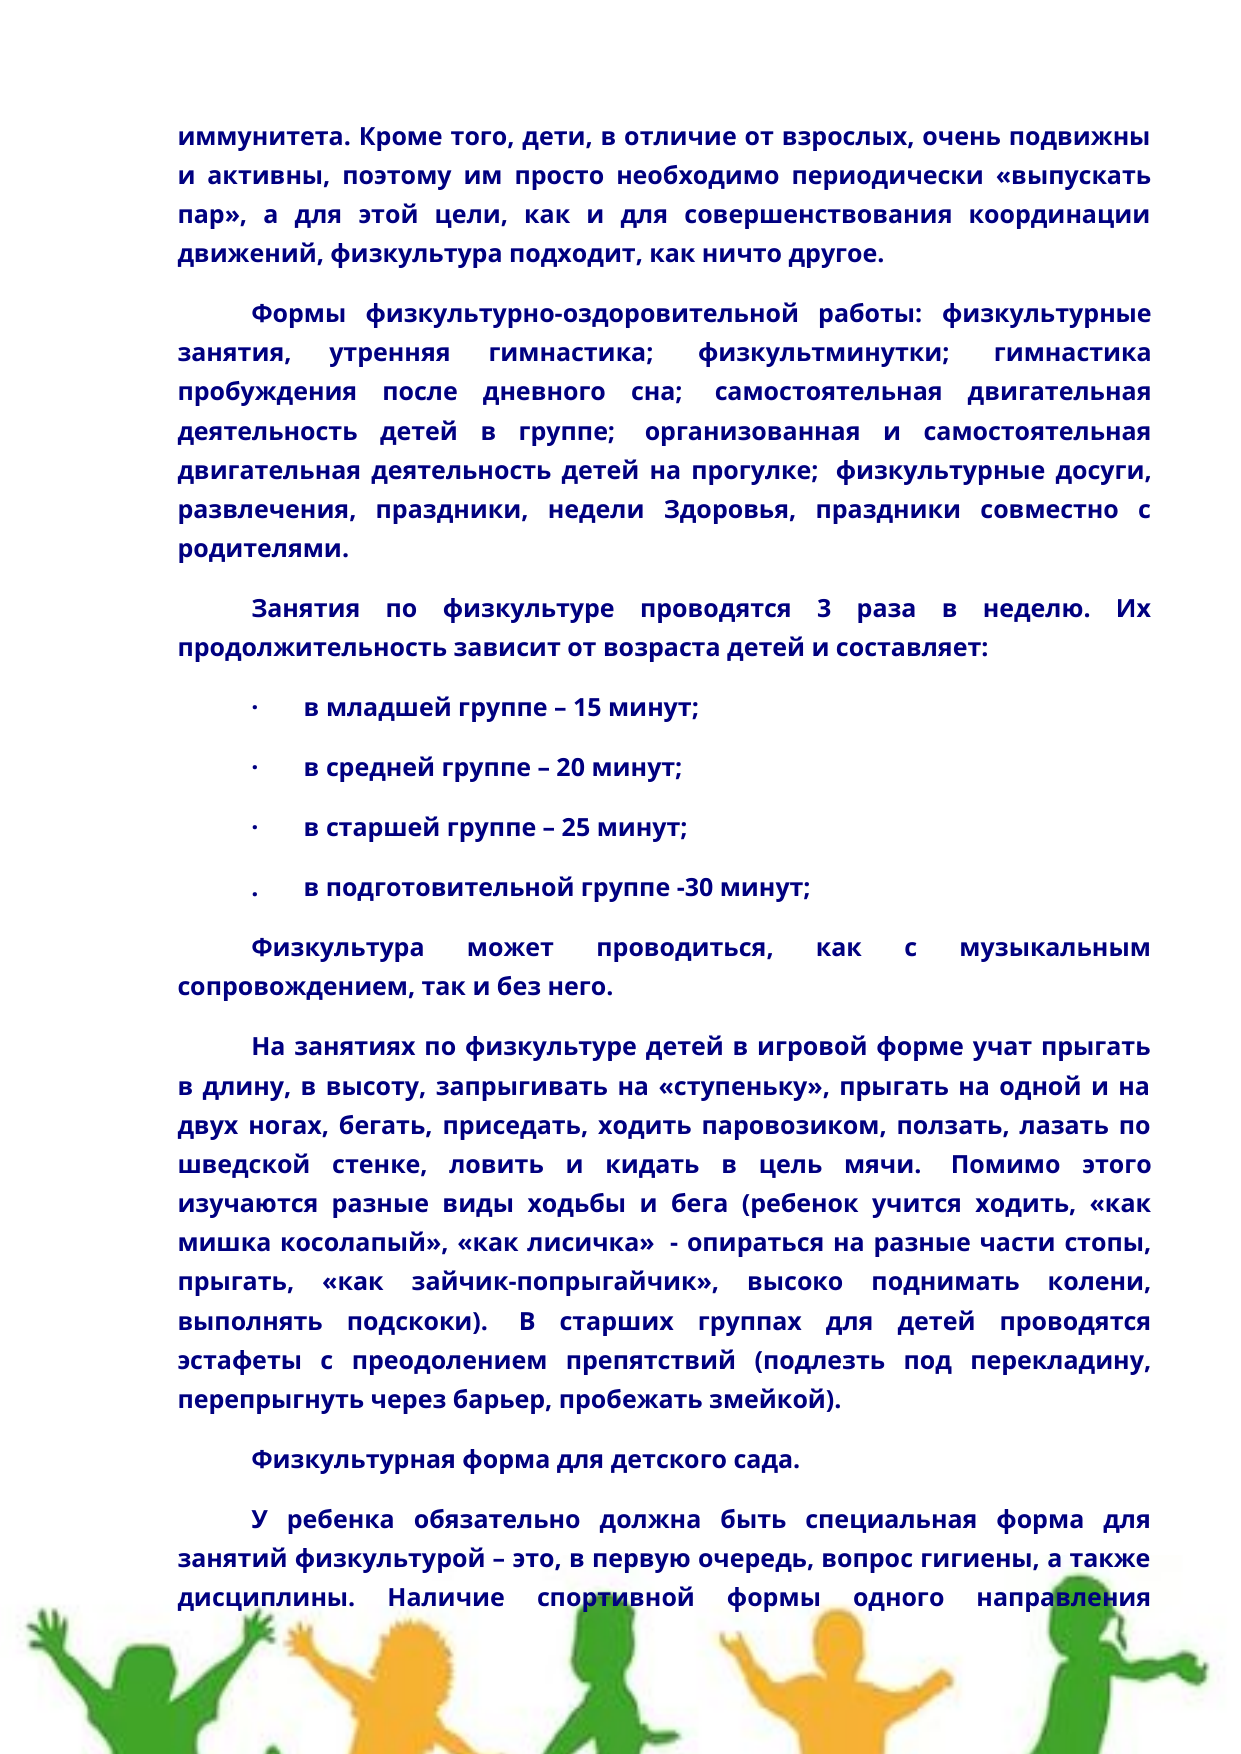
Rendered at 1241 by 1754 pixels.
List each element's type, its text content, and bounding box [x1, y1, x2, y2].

text . в подготовительной группе -30 минут; [177, 870, 1152, 904]
text · в средней группе – 20 минут; [177, 750, 1152, 784]
text Физкультурная форма для детского сада. [177, 1441, 1152, 1476]
picture [0, 1555, 1240, 1754]
text Физкультура может проводиться, как с музыкальным сопровождением, так и без него. [177, 930, 1152, 1003]
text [177, 1501, 1152, 1614]
text · в младшей группе – 15 минут; [177, 690, 1152, 724]
text На занятиях по физкультуре детей в игровой форме учат прыгать в длину, в высоту, запрыгивать на «ступеньку», прыгать на одной и на двух ногах, бегать, приседать, ходить паровозиком, ползать, лазать по шведской стенке, ловить и кидать в цель мячи. Помимо этого изучаются разные виды ходьбы и бега (ребенок учится ходить, «как мишка косолапый», «как лисичка» - опираться на разные части стопы, прыгать, «как зайчик-попрыгайчик», высоко поднимать колени, выполнять подскоки). В старших группах для детей проводятся эстафеты с преодолением препятствий (подлезть под перекладину, перепрыгнуть через барьер, пробежать змейкой). [177, 1029, 1152, 1416]
text Формы физкультурно-оздоровительной работы: физкультурные занятия, утренняя гимнастика; физкультминутки; гимнастика пробуждения после дневного сна; самостоятельная двигательная деятельность детей в группе; организованная и самостоятельная двигательная деятельность детей на прогулке; физкультурные досуги, развлечения, праздники, недели Здоровья, праздники совместно с родителями. [177, 296, 1152, 565]
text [177, 118, 1152, 270]
text · в старшей группе – 25 минут; [177, 810, 1152, 844]
text Занятия по физкультуре проводятся 3 раза в неделю. Их продолжительность зависит от возраста детей и составляет: [177, 591, 1152, 664]
